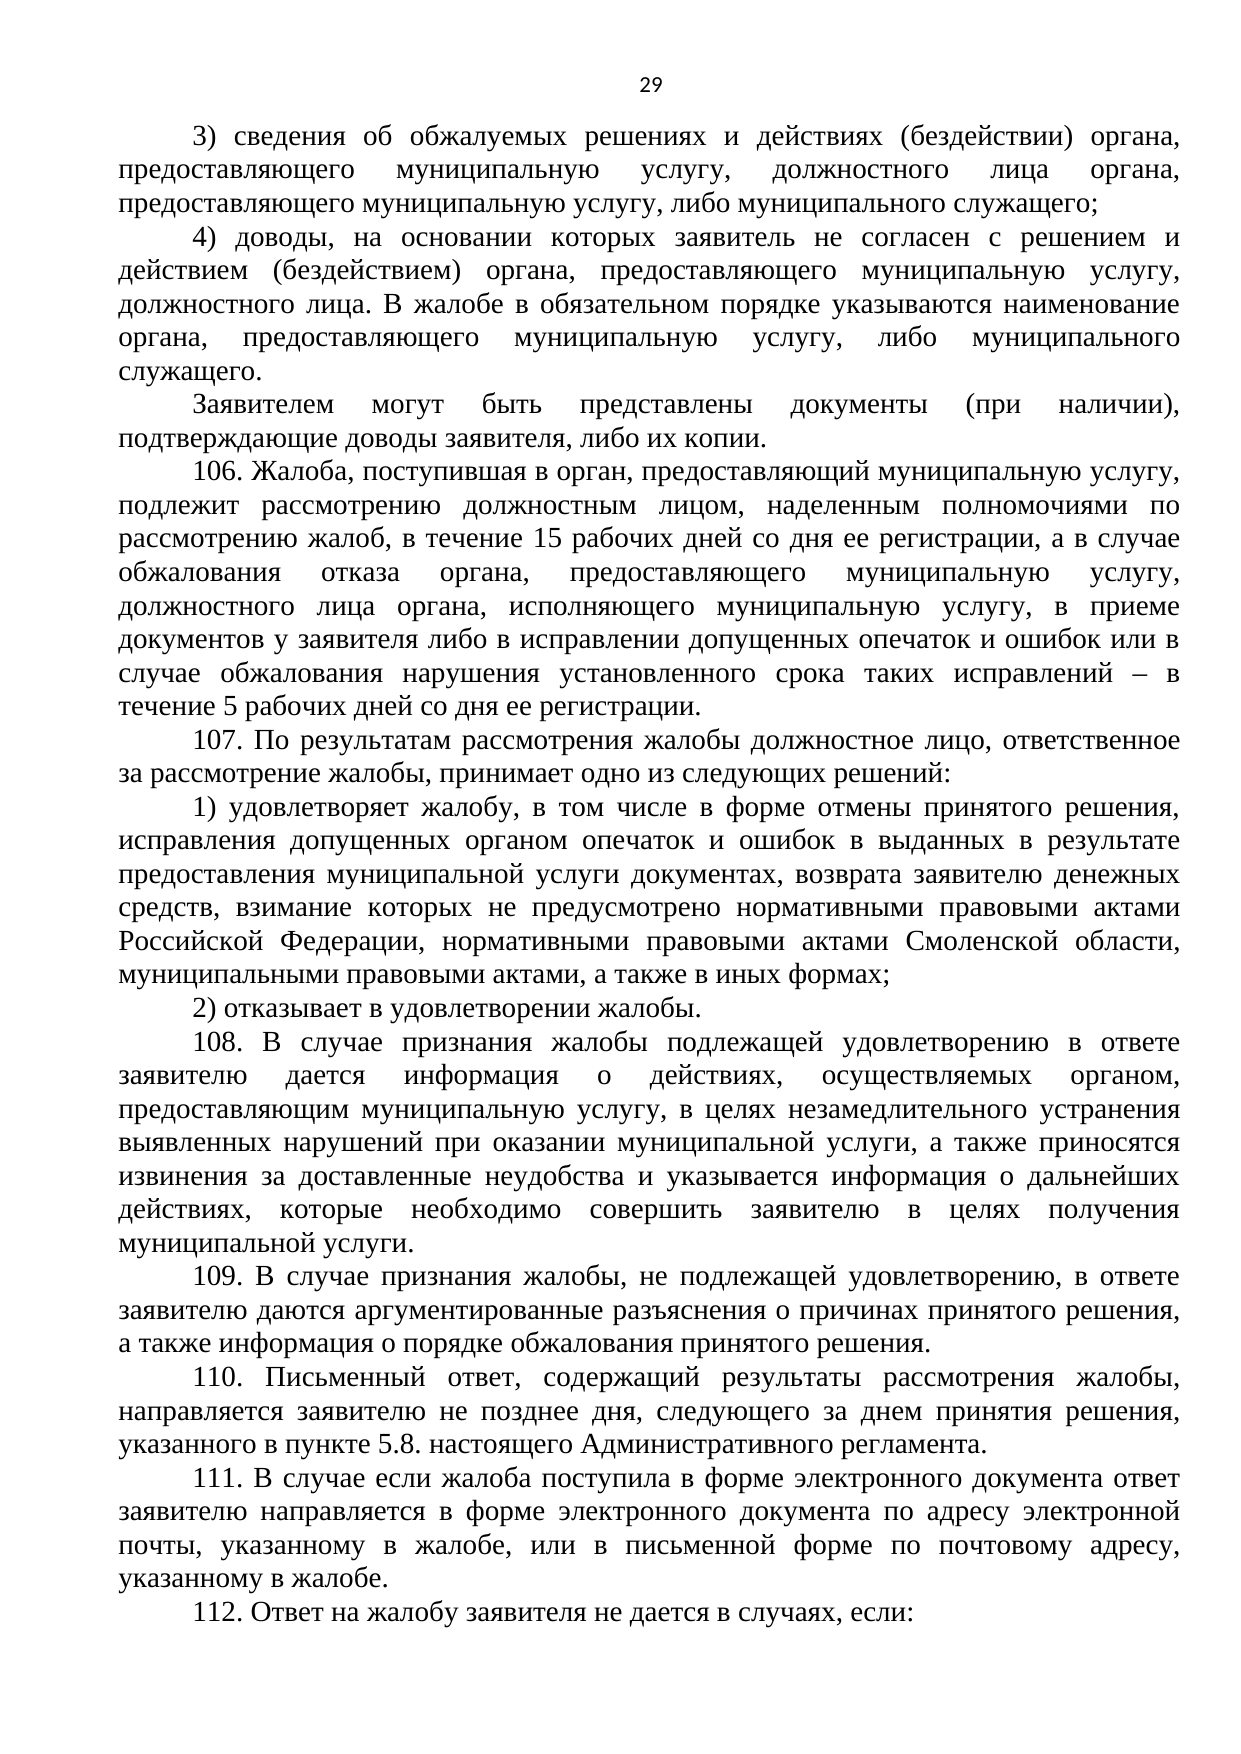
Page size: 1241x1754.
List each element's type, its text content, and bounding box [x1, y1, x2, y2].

text 108. В случае признания жалобы подлежащей удовлетворению в ответе заявителю дается информация о действиях, осуществляемых органом, предоставляющим муниципальную услугу, в целях незамедлительного устранения выявленных нарушений при оказании муниципальной услуги, а также приносятся извинения за доставленные неудобства и указывается информация о дальнейших действиях, которые необходимо совершить заявителю в целях получения муниципальной услуги. [118, 1024, 1181, 1258]
text 107. По результатам рассмотрения жалобы должностное лицо, ответственное за рассмотрение жалобы, принимает одно из следующих решений: [118, 722, 1181, 789]
text 3) сведения об обжалуемых решениях и действиях (бездействии) органа, предоставляющего муниципальную услугу, должностного лица органа, предоставляющего муниципальную услугу, либо муниципального служащего; [118, 118, 1181, 219]
text 109. В случае признания жалобы, не подлежащей удовлетворению, в ответе заявителю даются аргументированные разъяснения о причинах принятого решения, а также информация о порядке обжалования принятого решения. [118, 1258, 1181, 1359]
text 112. Ответ на жалобу заявителя не дается в случаях, если: [118, 1594, 1181, 1627]
text 1) удовлетворяет жалобу, в том числе в форме отмены принятого решения, исправления допущенных органом опечаток и ошибок в выданных в результате предоставления муниципальной услуги документах, возврата заявителю денежных средств, взимание которых не предусмотрено нормативными правовыми актами Российской Федерации, нормативными правовыми актами Смоленской области, муниципальными правовыми актами, а также в иных формах; [118, 789, 1181, 990]
text 111. В случае если жалоба поступила в форме электронного документа ответ заявителю направляется в форме электронного документа по адресу электронной почты, указанному в жалобе, или в письменной форме по почтовому адресу, указанному в жалобе. [118, 1460, 1181, 1594]
text 4) доводы, на основании которых заявитель не согласен с решением и действием (бездействием) органа, предоставляющего муниципальную услугу, должностного лица. В жалобе в обязательном порядке указываются наименование органа, предоставляющего муниципальную услугу, либо муниципального служащего. [118, 219, 1181, 386]
text Заявителем могут быть представлены документы (при наличии), подтверждающие доводы заявителя, либо их копии. [118, 386, 1181, 453]
text 106. Жалоба, поступившая в орган, предоставляющий муниципальную услугу, подлежит рассмотрению должностным лицом, наделенным полномочиями по рассмотрению жалоб, в течение 15 рабочих дней со дня ее регистрации, а в случае обжалования отказа органа, предоставляющего муниципальную услугу, должностного лица органа, исполняющего муниципальную услугу, в приеме документов у заявителя либо в исправлении допущенных опечаток и ошибок или в случае обжалования нарушения установленного срока таких исправлений – в течение 5 рабочих дней со дня ее регистрации. [118, 453, 1181, 722]
text 110. Письменный ответ, содержащий результаты рассмотрения жалобы, направляется заявителю не позднее дня, следующего за днем принятия решения, указанного в пункте 5.8. настоящего Административного регламента. [118, 1359, 1181, 1460]
text 2) отказывает в удовлетворении жалобы. [118, 990, 1181, 1024]
